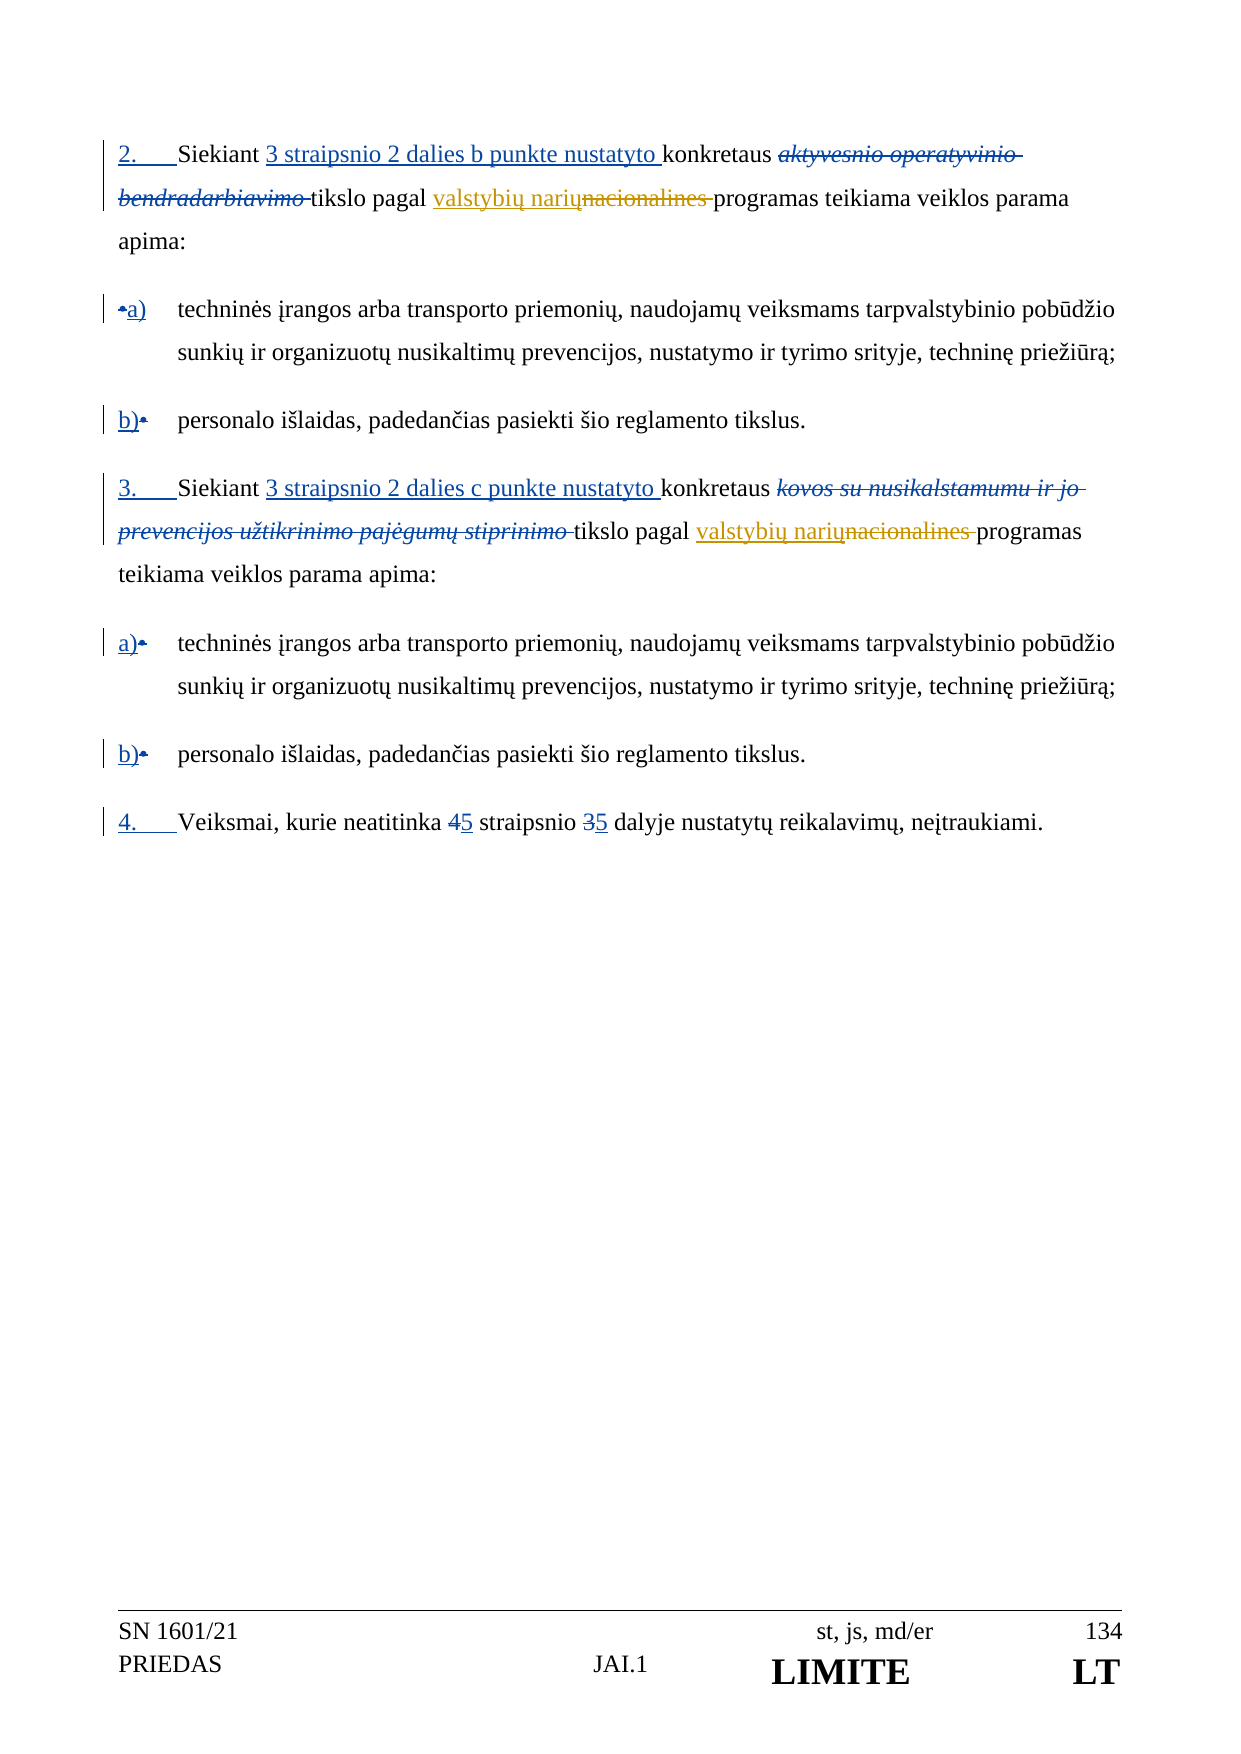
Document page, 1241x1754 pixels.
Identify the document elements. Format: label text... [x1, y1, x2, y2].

text Siekiant konkretaus tikslo pagal programas teikiama veiklos parama apima: [118, 139, 1122, 254]
text Veiksmai, kurie neatitinka straipsnio dalyje nustatytų reikalavimų, neįtraukiami. [118, 807, 1122, 836]
text personalo išlaidas, padedančias pasiekti šio reglamento tikslus. [118, 739, 1122, 768]
text techninės įrangos arba transporto priemonių, naudojamų veiksmams tarpvalstybinio pobūdžio sunkių ir organizuotų nusikaltimų prevencijos, nustatymo ir tyrimo srityje, techninę priežiūrą; [118, 628, 1122, 699]
text personalo išlaidas, padedančias pasiekti šio reglamento tikslus. [118, 405, 1122, 434]
text Siekiant konkretaus tikslo pagal programas teikiama veiklos parama apima: [118, 473, 1122, 588]
text techninės įrangos arba transporto priemonių, naudojamų veiksmams tarpvalstybinio pobūdžio sunkių ir organizuotų nusikaltimų prevencijos, nustatymo ir tyrimo srityje, techninę priežiūrą; [118, 294, 1122, 366]
